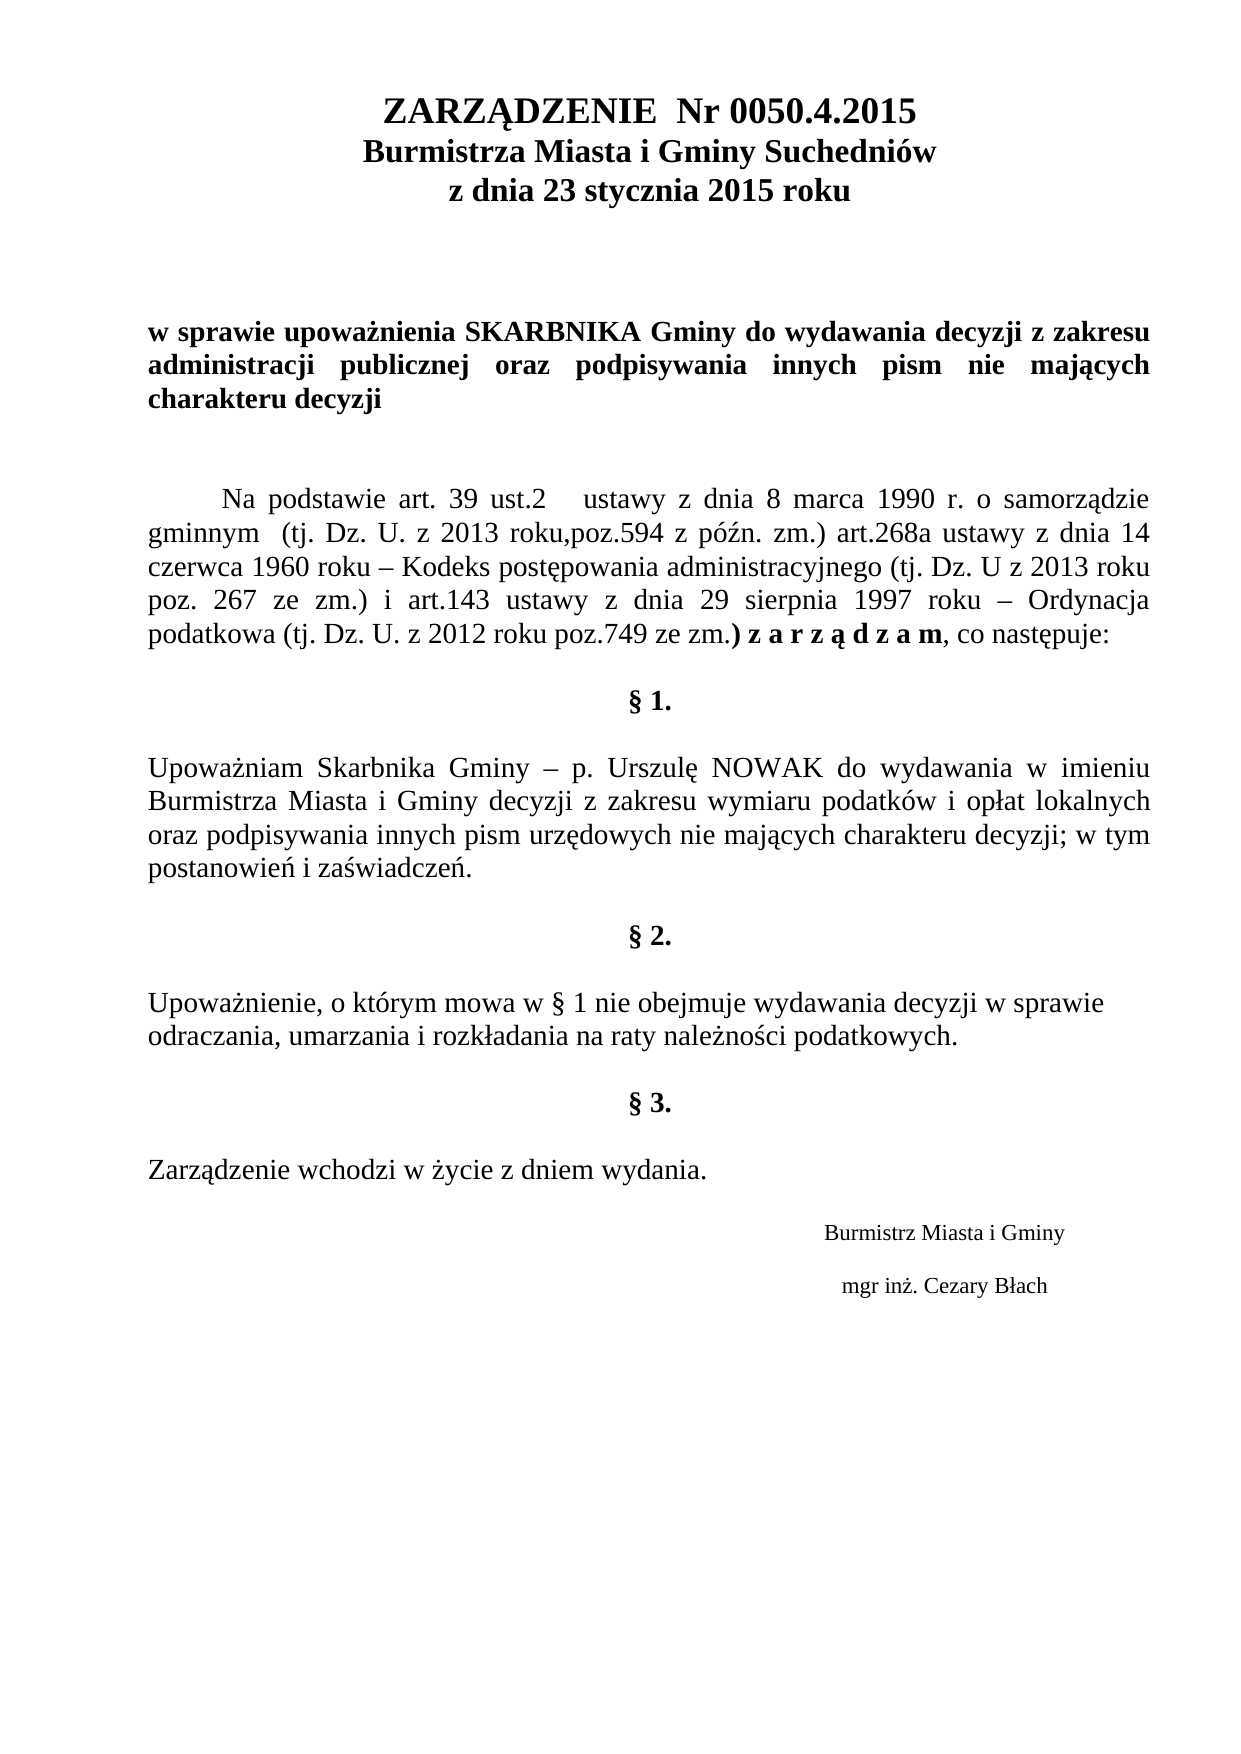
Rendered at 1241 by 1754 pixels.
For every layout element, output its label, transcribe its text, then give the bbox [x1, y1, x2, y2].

text Burmistrz Miasta i Gminy [738, 1219, 1152, 1246]
text mgr inż. Cezary Błach [738, 1272, 1152, 1298]
text Na podstawie art. 39 ust.2 ustawy z dnia 8 marca 1990 r. o samorządzie gminnym (tj. Dz. U. z 2013 roku,poz.594 z późn. zm.) art.268a ustawy z dnia 14 czerwca 1960 roku – Kodeks postępowania administracyjnego (tj. Dz. U z 2013 roku poz. 267 ze zm.) i art.143 ustawy z dnia 29 sierpnia 1997 roku – Ordynacja podatkowa (tj. Dz. U. z 2012 roku poz.749 ze zm.) z a r z ą d z a m, co następuje: [148, 482, 1152, 649]
text Upoważniam Skarbnika Gminy – p. Urszulę NOWAK do wydawania w imieniu Burmistrza Miasta i Gminy decyzji z zakresu wymiaru podatków i opłat lokalnych oraz podpisywania innych pism urzędowych nie mających charakteru decyzji; w tym postanowień i zaświadczeń. [148, 750, 1152, 884]
text § 1. [148, 683, 1152, 716]
text Burmistrza Miasta i Gminy Suchedniów [148, 132, 1152, 170]
text Zarządzenie wchodzi w życie z dniem wydania. [148, 1152, 1152, 1186]
title ZARZĄDZENIE Nr 0050.4.2015 [148, 89, 1152, 132]
text Upoważnienie, o którym mowa w § 1 nie obejmuje wydawania decyzji w sprawie odraczania, umarzania i rozkładania na raty należności podatkowych. [148, 985, 1152, 1052]
text § 3. [148, 1085, 1152, 1119]
text § 2. [148, 918, 1152, 951]
text z dnia 23 stycznia 2015 roku [148, 170, 1152, 208]
text w sprawie upoważnienia SKARBNIKA Gminy do wydawania decyzji z zakresu administracji publicznej oraz podpisywania innych pism nie mających charakteru decyzji [148, 314, 1152, 414]
